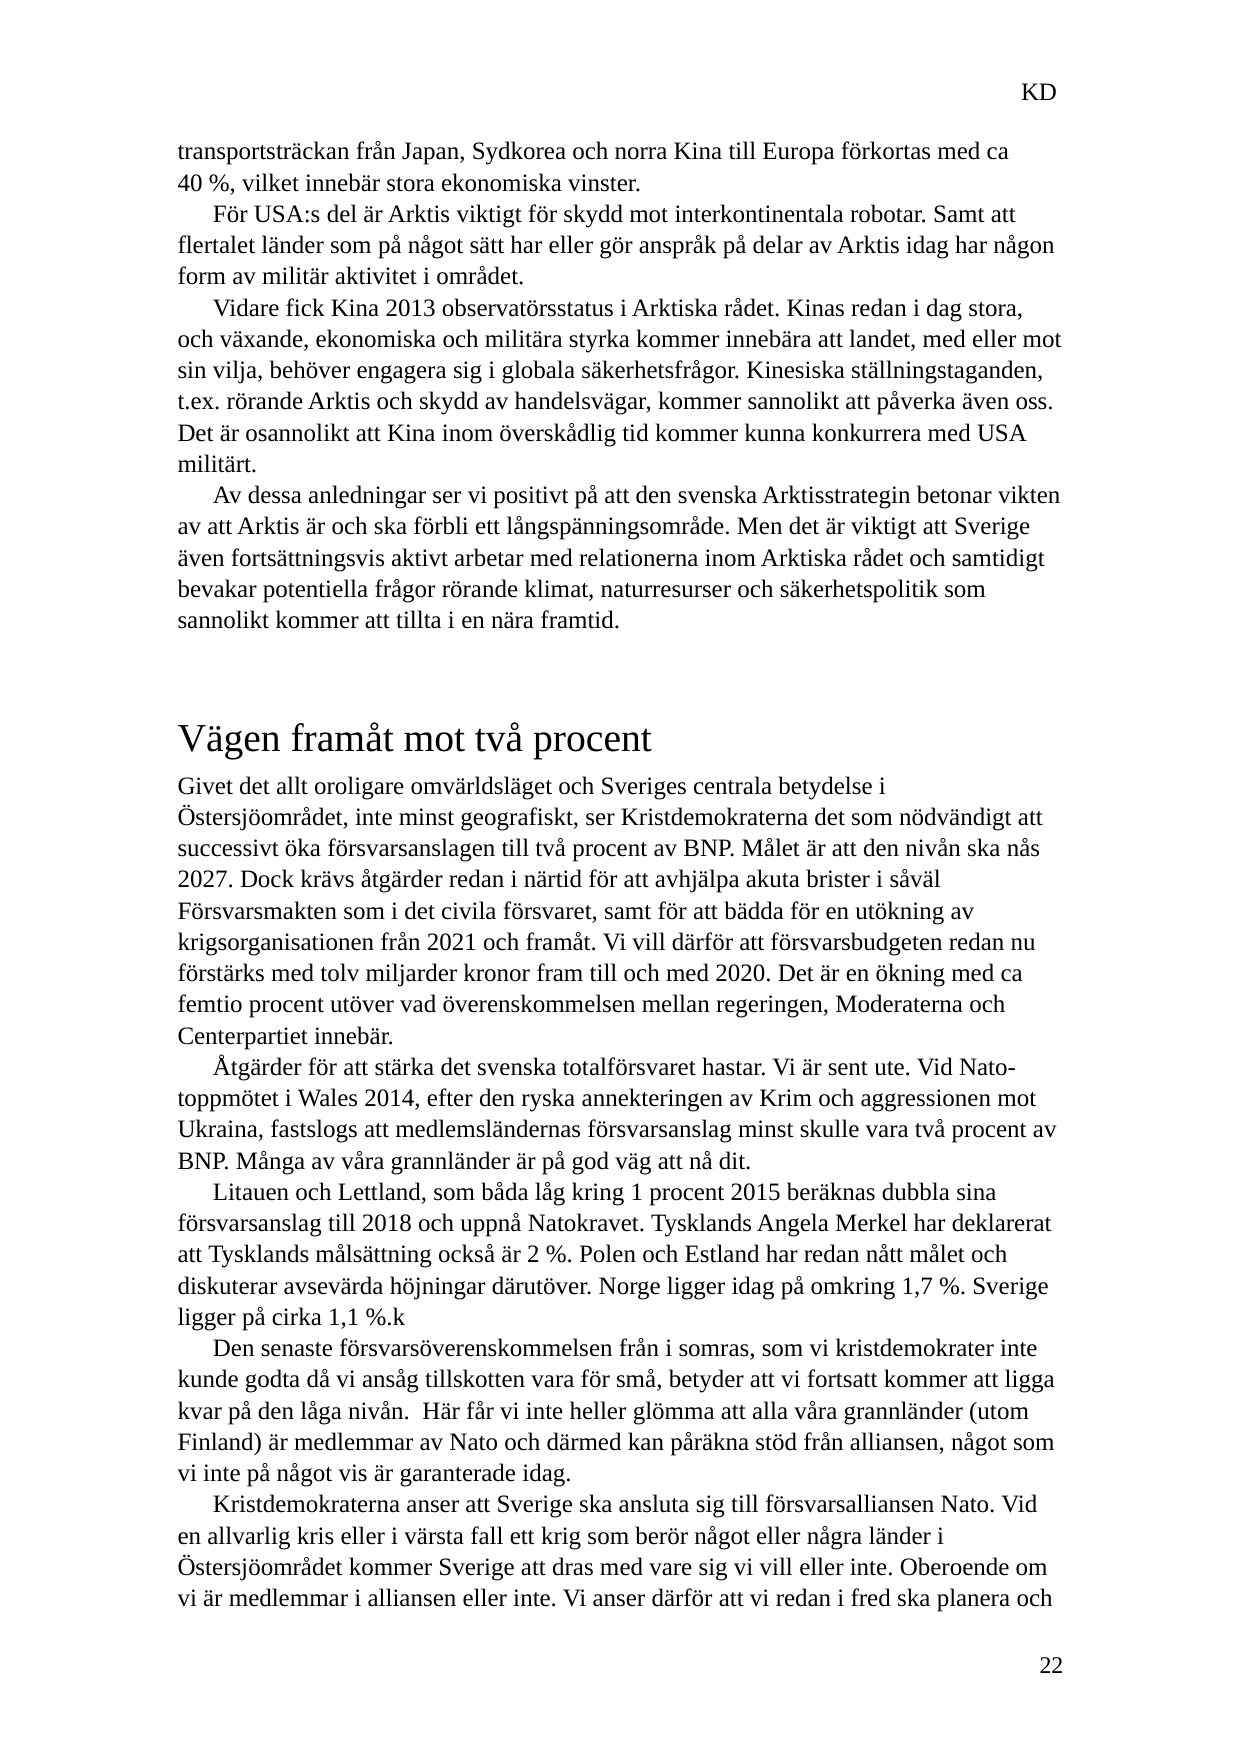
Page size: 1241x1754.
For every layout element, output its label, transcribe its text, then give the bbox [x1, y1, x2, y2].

text För USA:s del är Arktis viktigt för skydd mot interkontinentala robotar. Samt att flertalet länder som på något sätt har eller gör anspråk på delar av Arktis idag har någon form av militär aktivitet i området. [177, 196, 1063, 290]
text Av dessa anledningar ser vi positivt på att den svenska Arktisstrategin betonar vikten av att Arktis är och ska förbli ett långspänningsområde. Men det är viktigt att Sverige även fortsättningsvis aktivt arbetar med relationerna inom Arktiska rådet och samtidigt bevakar potentiella frågor rörande klimat, naturresurser och säkerhetspolitik som sannolikt kommer att tillta i en nära framtid. [177, 478, 1063, 634]
text Givet det allt oroligare omvärldsläget och Sveriges centrala betydelse i Östersjöområdet, inte minst geografiskt, ser Kristdemokraterna det som nödvändigt att successivt öka försvarsanslagen till två procent av BNP. Målet är att den nivån ska nås 2027. Dock krävs åtgärder redan i närtid för att avhjälpa akuta brister i såväl Försvarsmakten som i det civila försvaret, samt för att bädda för en utökning av krigsorganisationen från 2021 och framåt. Vi vill därför att försvarsbudgeten redan nu förstärks med tolv miljarder kronor fram till och med 2020. Det är en ökning med ca femtio procent utöver vad överenskommelsen mellan regeringen, Moderaterna och Centerpartiet innebär. [177, 768, 1063, 1049]
text Litauen och Lettland, som båda låg kring 1 procent 2015 beräknas dubbla sina försvarsanslag till 2018 och uppnå Natokravet. Tysklands Angela Merkel har deklarerat att Tysklands målsättning också är 2 %. Polen och Estland har redan nått målet och diskuterar avsevärda höjningar därutöver. Norge ligger idag på omkring 1,7 %. Sverige ligger på cirka 1,1 %.k [177, 1174, 1063, 1331]
text Den senaste försvarsöverenskommelsen från i somras, som vi kristdemokrater inte kunde godta då vi ansåg tillskotten vara för små, betyder att vi fortsatt kommer att ligga kvar på den låga nivån. Här får vi inte heller glömma att alla våra grannländer (utom Finland) är medlemmar av Nato och därmed kan påräkna stöd från alliansen, något som vi inte på något vis är garanterade idag. [177, 1331, 1063, 1487]
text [177, 1487, 1063, 1612]
subtitle Vägen framåt mot två procent [177, 719, 1063, 760]
text Vidare fick Kina 2013 observatörsstatus i Arktiska rådet. Kinas redan i dag stora, och växande, ekonomiska och militära styrka kommer innebära att landet, med eller mot sin vilja, behöver engagera sig i globala säkerhetsfrågor. Kinesiska ställningstaganden, t.ex. rörande Arktis och skydd av handelsvägar, kommer sannolikt att påverka även oss. Det är osannolikt att Kina inom överskådlig tid kommer kunna konkurrera med USA militärt. [177, 290, 1063, 478]
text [177, 134, 1063, 196]
text Åtgärder för att stärka det svenska totalförsvaret hastar. Vi är sent ute. Vid Nato-toppmötet i Wales 2014, efter den ryska annekteringen av Krim och aggressionen mot Ukraina, fastslogs att medlemsländernas försvarsanslag minst skulle vara två procent av BNP. Många av våra grannländer är på god väg att nå dit. [177, 1049, 1063, 1174]
